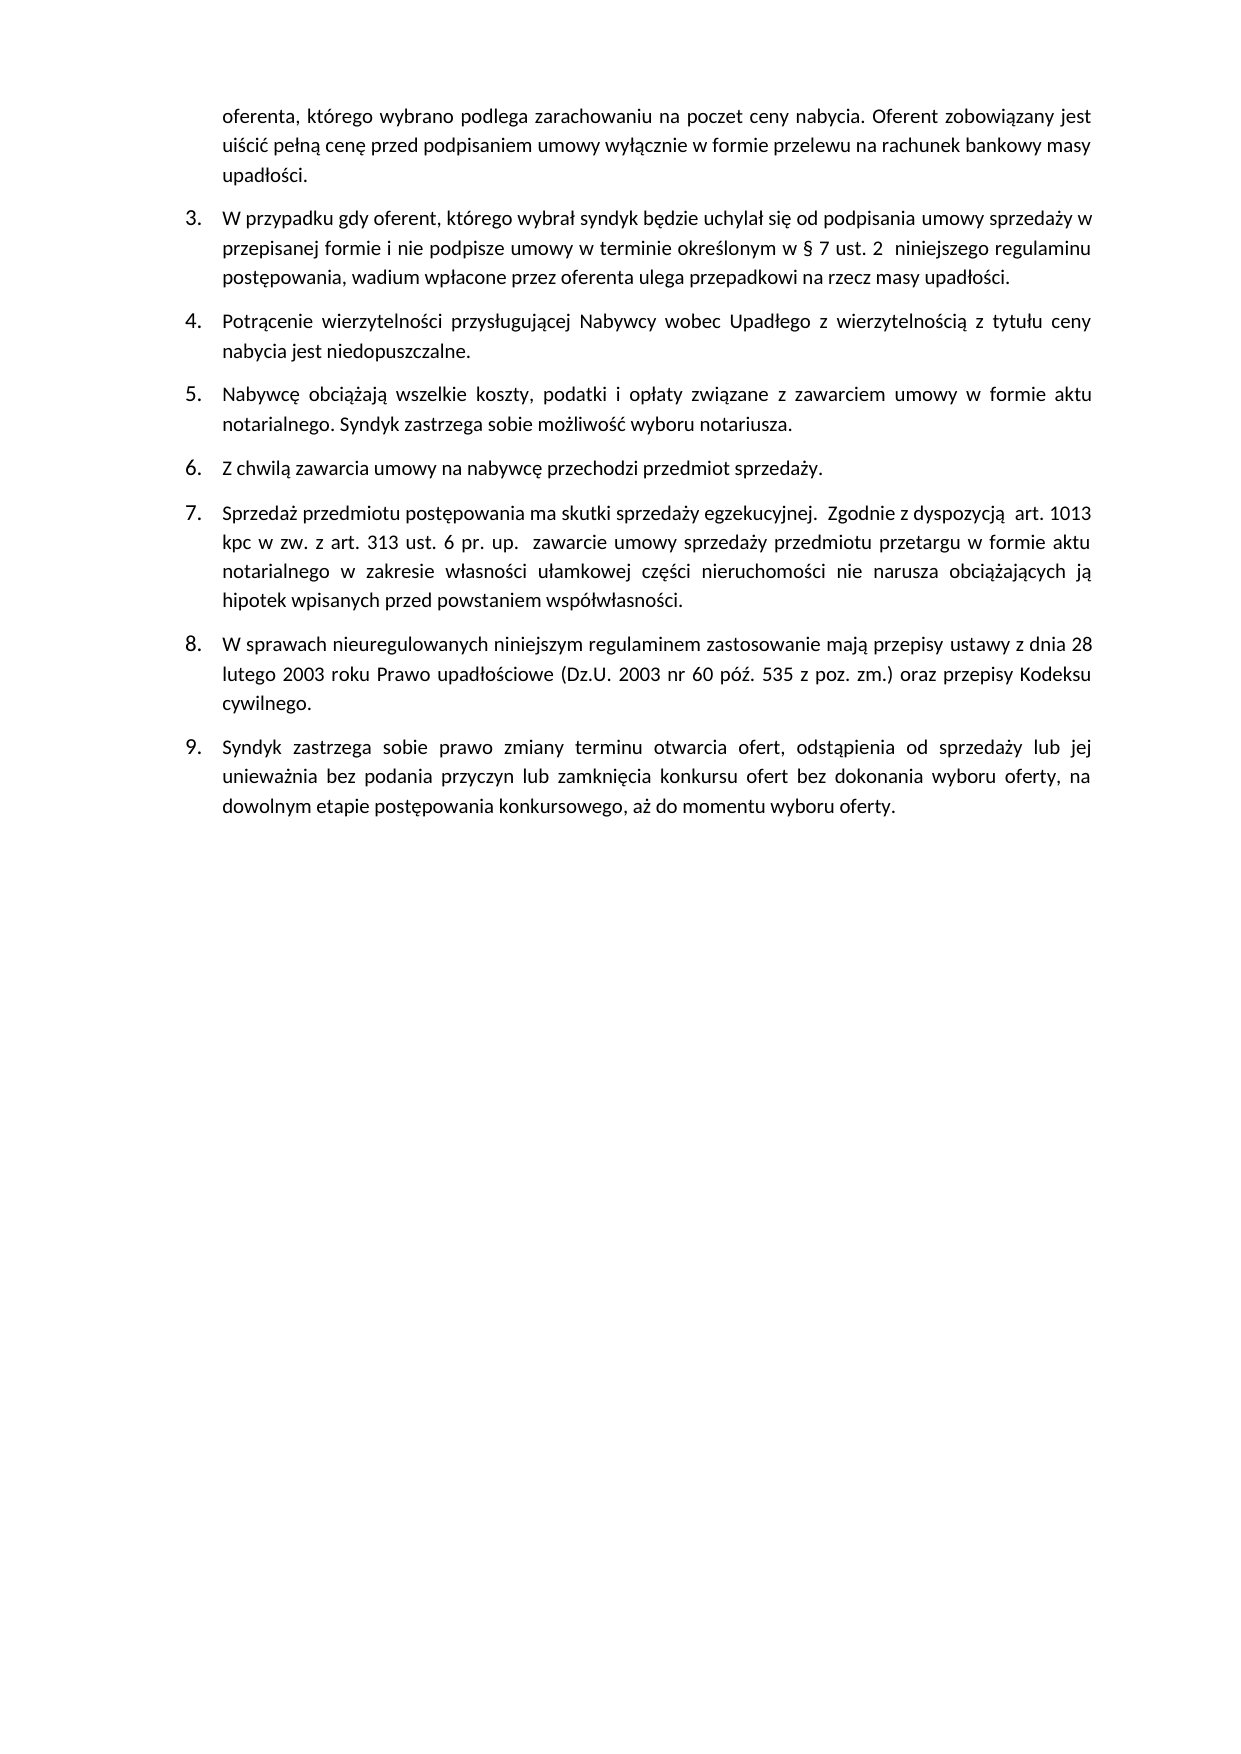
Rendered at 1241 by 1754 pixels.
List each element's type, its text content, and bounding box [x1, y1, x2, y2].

list Z chwilą zawarcia umowy na nabywcę przechodzi przedmiot sprzedaży. [185, 453, 1093, 481]
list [185, 103, 1093, 187]
list Sprzedaż przedmiotu postępowania ma skutki sprzedaży egzekucyjnej. Zgodnie z dyspozycją art. 1013 kpc w zw. z art. 313 ust. 6 pr. up. zawarcie umowy sprzedaży przedmiotu przetargu w formie aktu notarialnego w zakresie własności ułamkowej części nieruchomości nie narusza obciążających ją hipotek wpisanych przed powstaniem współwłasności. [185, 498, 1093, 613]
list W sprawach nieuregulowanych niniejszym regulaminem zastosowanie mają przepisy ustawy z dnia 28 lutego 2003 roku Prawo upadłościowe (Dz.U. 2003 nr 60 póź. 535 z poz. zm.) oraz przepisy Kodeksu cywilnego. [185, 629, 1093, 716]
list Nabywcę obciążają wszelkie koszty, podatki i opłaty związane z zawarciem umowy w formie aktu notarialnego. Syndyk zastrzega sobie możliwość wyboru notariusza. [185, 379, 1093, 437]
list Potrącenie wierzytelności przysługującej Nabywcy wobec Upadłego z wierzytelnością z tytułu ceny nabycia jest niedopuszczalne. [185, 306, 1093, 363]
list W przypadku gdy oferent, którego wybrał syndyk będzie uchylał się od podpisania umowy sprzedaży w przepisanej formie i nie podpisze umowy w terminie określonym w § 7 ust. 2 niniejszego regulaminu postępowania, wadium wpłacone przez oferenta ulega przepadkowi na rzecz masy upadłości. [185, 203, 1093, 290]
list Syndyk zastrzega sobie prawo zmiany terminu otwarcia ofert, odstąpienia od sprzedaży lub jej unieważnia bez podania przyczyn lub zamknięcia konkursu ofert bez dokonania wyboru oferty, na dowolnym etapie postępowania konkursowego, aż do momentu wyboru oferty. [185, 732, 1093, 818]
